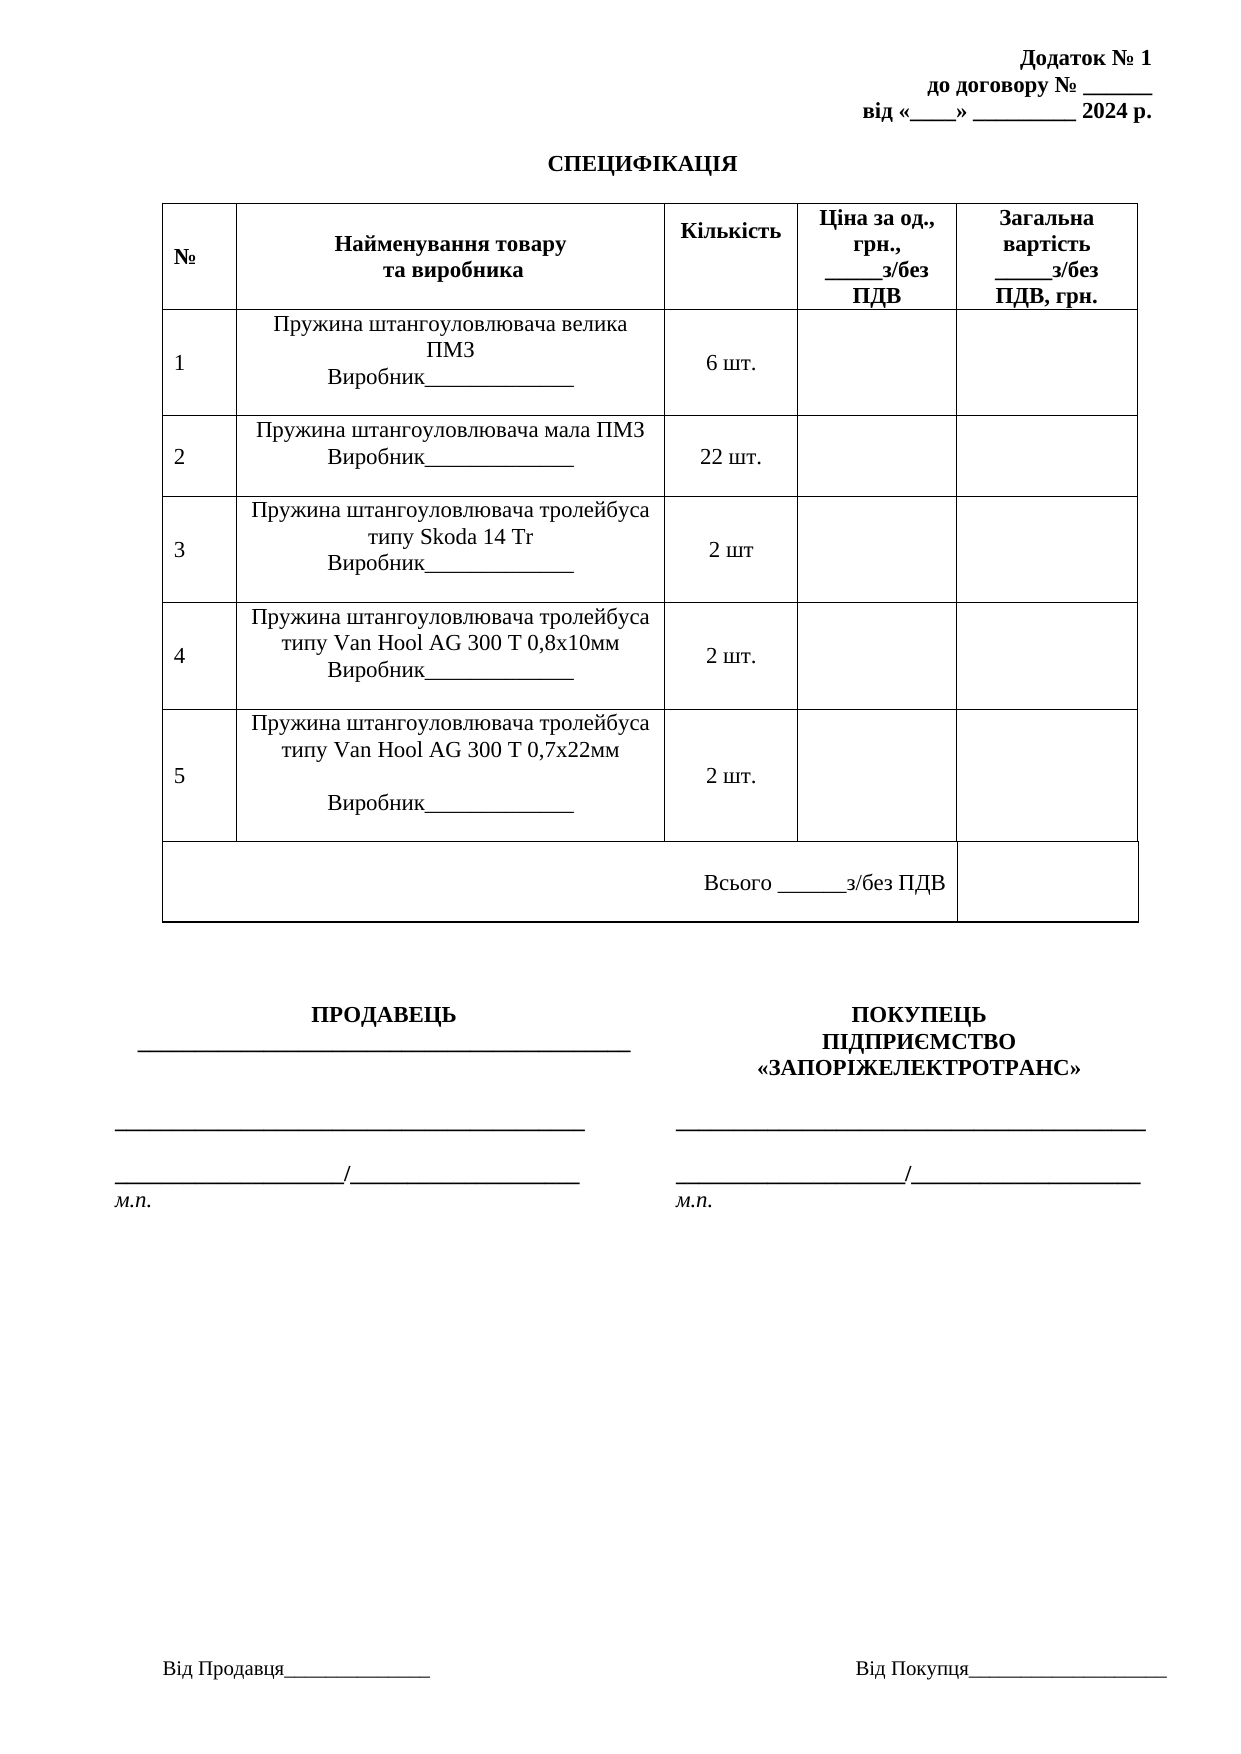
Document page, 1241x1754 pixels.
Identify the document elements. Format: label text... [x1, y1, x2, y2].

table_cell ____________________/____________________ м.п. [104, 1160, 664, 1239]
table_cell 4 [163, 603, 236, 708]
table_cell _________________________________________ [104, 1081, 664, 1159]
table_header ПРОДАВЕЦЬ [104, 1001, 664, 1028]
table_cell [957, 497, 1137, 602]
table_cell [957, 416, 1137, 496]
table_cell ___________________________________________ [104, 1028, 664, 1081]
table_cell [798, 497, 956, 602]
table_header № [163, 204, 236, 309]
table_cell Пружина штангоуловлювача тролейбуса типу Van Hool AG 300 Т 0,8х10мм Виробник_____________ [237, 603, 664, 708]
table_cell [798, 416, 956, 496]
table_cell _________________________________________ [665, 1081, 1173, 1159]
table_cell 2 шт. [665, 710, 797, 841]
table_cell 2 шт. [665, 603, 797, 708]
table_cell ПІДПРИЄМСТВО «ЗАПОРІЖЕЛЕКТРОТРАНС» [665, 1028, 1173, 1081]
table_cell Пружина штангоуловлювача тролейбуса типу Van Hool AG 300 Т 0,7х22мм Виробник_____________ [237, 710, 664, 841]
table_header Загальна вартість _____з/без ПДВ, грн. [957, 204, 1137, 309]
table_cell [957, 710, 1137, 841]
table_cell ____________________/____________________ м.п. [665, 1160, 1173, 1239]
text від «____» _________ 2024 р. [103, 97, 1152, 123]
table_cell [957, 603, 1137, 708]
table_header Кількість [665, 204, 797, 309]
table_header Ціна за од., грн., _____з/без ПДВ [798, 204, 956, 309]
table_cell 2 шт [665, 497, 797, 602]
table_cell 2 [163, 416, 236, 496]
text Додаток № 1 [103, 44, 1152, 71]
table_cell 5 [163, 710, 236, 841]
table_cell 6 шт. [665, 310, 797, 415]
table_cell Пружина штангоуловлювача мала ПМЗ Виробник_____________ [237, 416, 664, 496]
table_cell 3 [163, 497, 236, 602]
table_header ПОКУПЕЦЬ [665, 1001, 1173, 1028]
table_cell Пружина штангоуловлювача велика ПМЗ Виробник_____________ [237, 310, 664, 415]
table_cell [798, 310, 956, 415]
text до договору № ______ [103, 71, 1152, 97]
table_cell [958, 842, 1138, 921]
table_cell [957, 310, 1137, 415]
text СПЕЦИФІКАЦІЯ [103, 150, 1181, 176]
table_cell 1 [163, 310, 236, 415]
table_header Найменування товару та виробника [237, 204, 664, 309]
table_cell Пружина штангоуловлювача тролейбуса типу Skoda 14 Tr Виробник_____________ [237, 497, 664, 602]
table_cell 22 шт. [665, 416, 797, 496]
table_cell Всього ______з/без ПДВ [163, 842, 957, 921]
table_cell [798, 710, 956, 841]
table_cell [798, 603, 956, 708]
